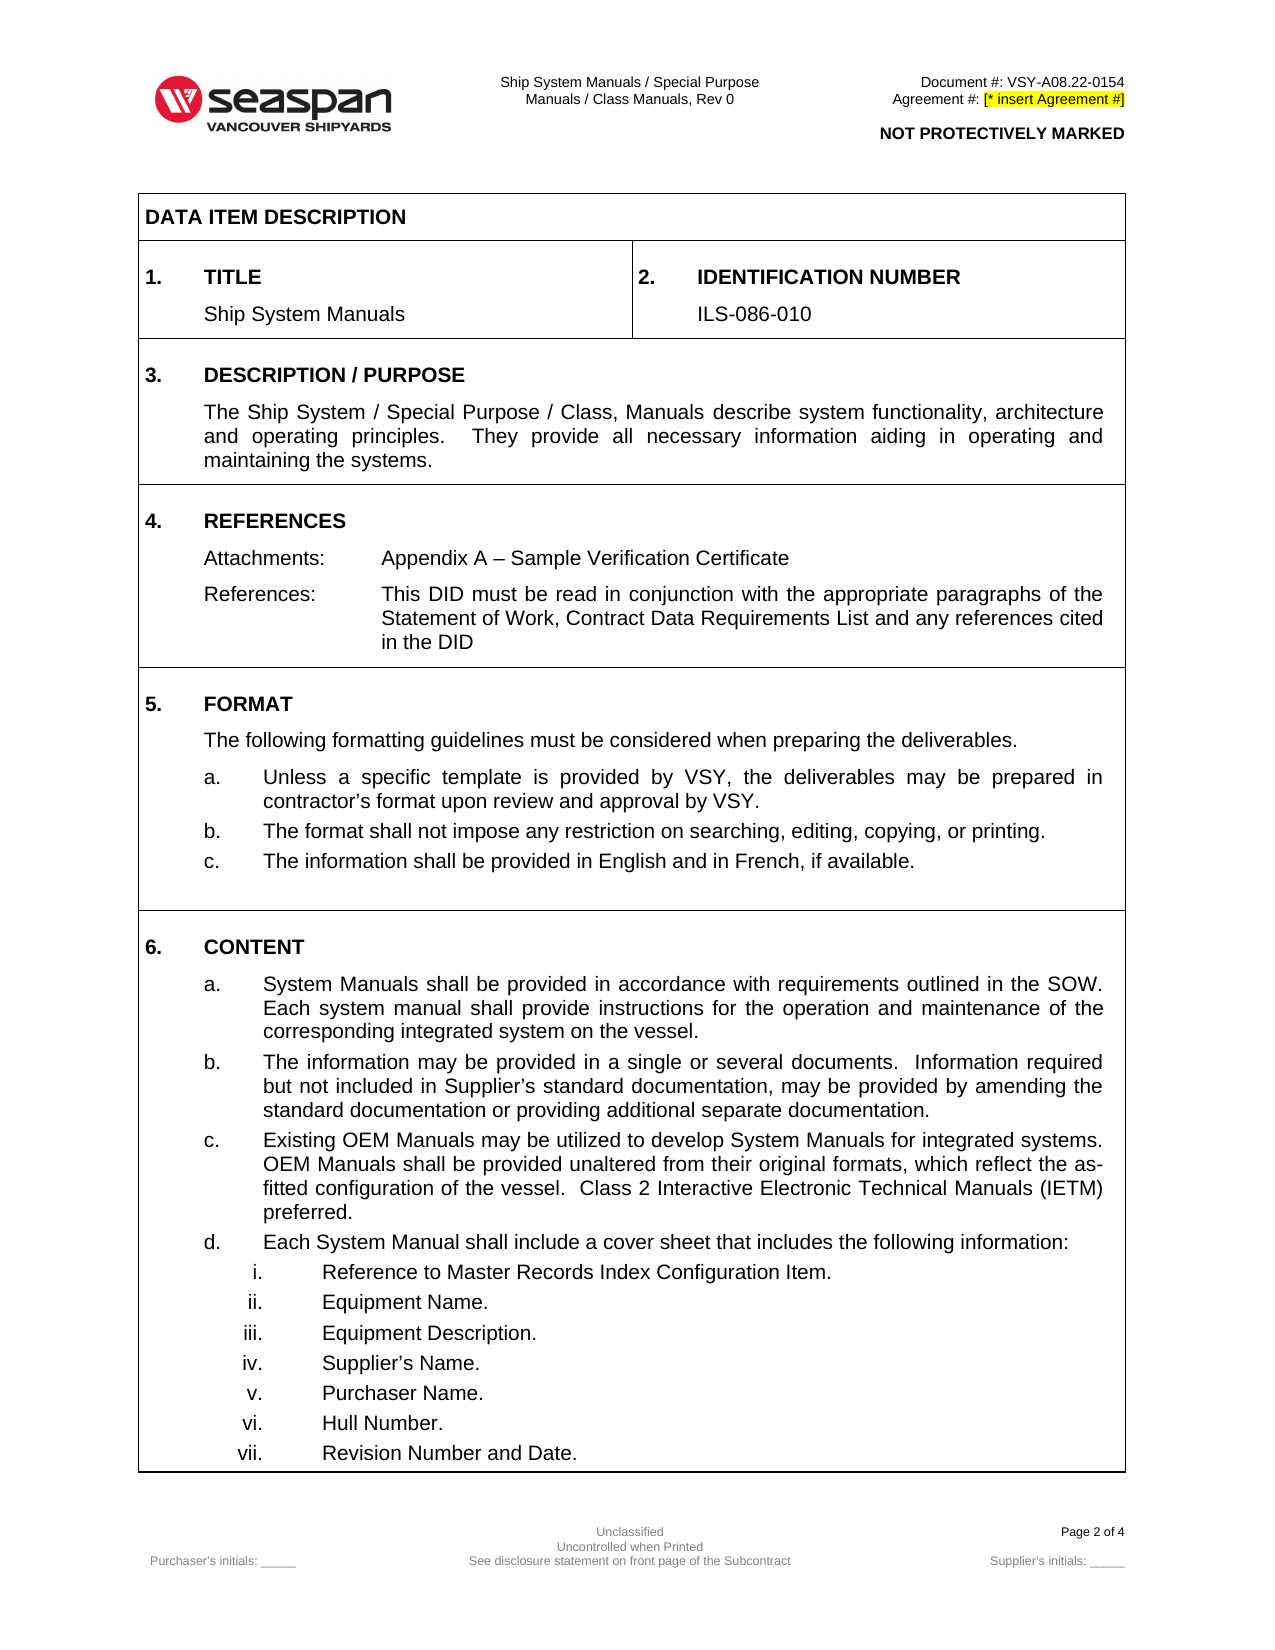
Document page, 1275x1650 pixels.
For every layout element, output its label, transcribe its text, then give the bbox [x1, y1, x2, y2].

table_cell IDENTIFICATION NUMBER ILS-086-010 [633, 241, 1125, 338]
picture [150, 73, 396, 134]
table_cell TITLE Ship System Manuals [139, 241, 632, 338]
table_cell FORMAT The following formatting guidelines must be considered when preparing the deliverables. Unless a specific template is provided by VSY, the deliverables may be prepared in contractor’s format upon review and approval by VSY. The format shall not impose any restriction on searching, editing, copying, or printing. The information shall be provided in English and in French, if available. [139, 668, 1125, 909]
table_cell DESCRIPTION / PURPOSE The Ship System / Special Purpose / Class, Manuals describe system functionality, architecture and operating principles. They provide all necessary information aiding in operating and maintaining the systems. [139, 339, 1125, 484]
table_header DATA ITEM DESCRIPTION [139, 194, 1125, 239]
table_cell REFERENCES Attachments: Appendix A – Sample Verification Certificate References: This DID must be read in conjunction with the appropriate paragraphs of the Statement of Work, Contract Data Requirements List and any references cited in the DID [139, 485, 1125, 667]
